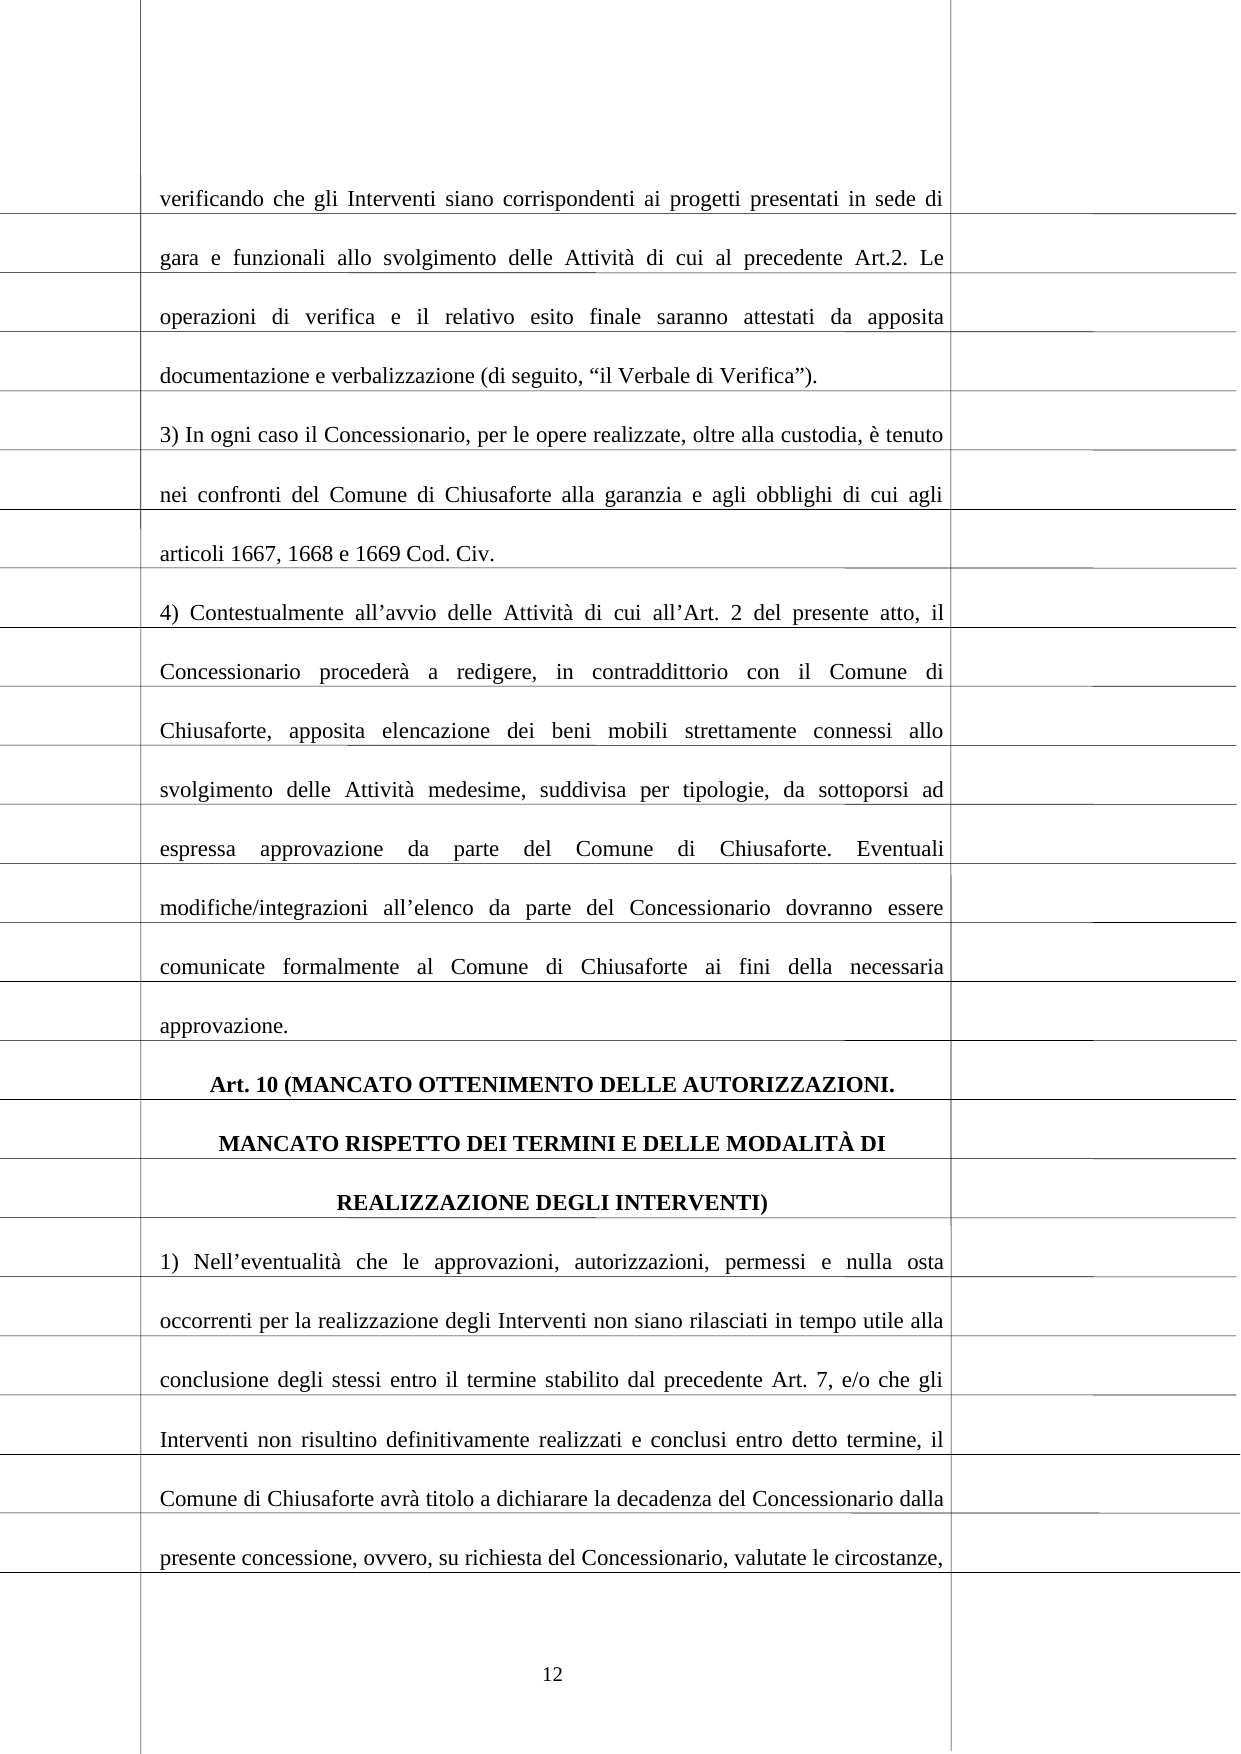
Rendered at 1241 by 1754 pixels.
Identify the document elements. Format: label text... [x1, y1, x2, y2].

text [159, 159, 945, 396]
text Art. 10 (MANCATO OTTENIMENTO DELLE AUTORIZZAZIONI. MANCATO RISPETTO DEI TERMINI E DELLE MODALITÀ DI REALIZZAZIONE DEGLI INTERVENTI) [159, 1045, 945, 1223]
text 4) Contestualmente all’avvio delle Attività di cui all’Art. 2 del presente atto, il Concessionario procederà a redigere, in contraddittorio con il Comune di Chiusaforte, apposita elencazione dei beni mobili strettamente connessi allo svolgimento delle Attività medesime, suddivisa per tipologie, da sottoporsi ad espressa approvazione da parte del Comune di Chiusaforte. Eventuali modifiche/integrazioni all’elenco da parte del Concessionario dovranno essere comunicate formalmente al Comune di Chiusaforte ai fini della necessaria approvazione. [159, 573, 945, 1045]
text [159, 1223, 945, 1577]
text 3) In ogni caso il Concessionario, per le opere realizzate, oltre alla custodia, è tenuto nei confronti del Comune di Chiusaforte alla garanzia e agli obblighi di cui agli articoli 1667, 1668 e 1669 Cod. Civ. [159, 396, 945, 573]
